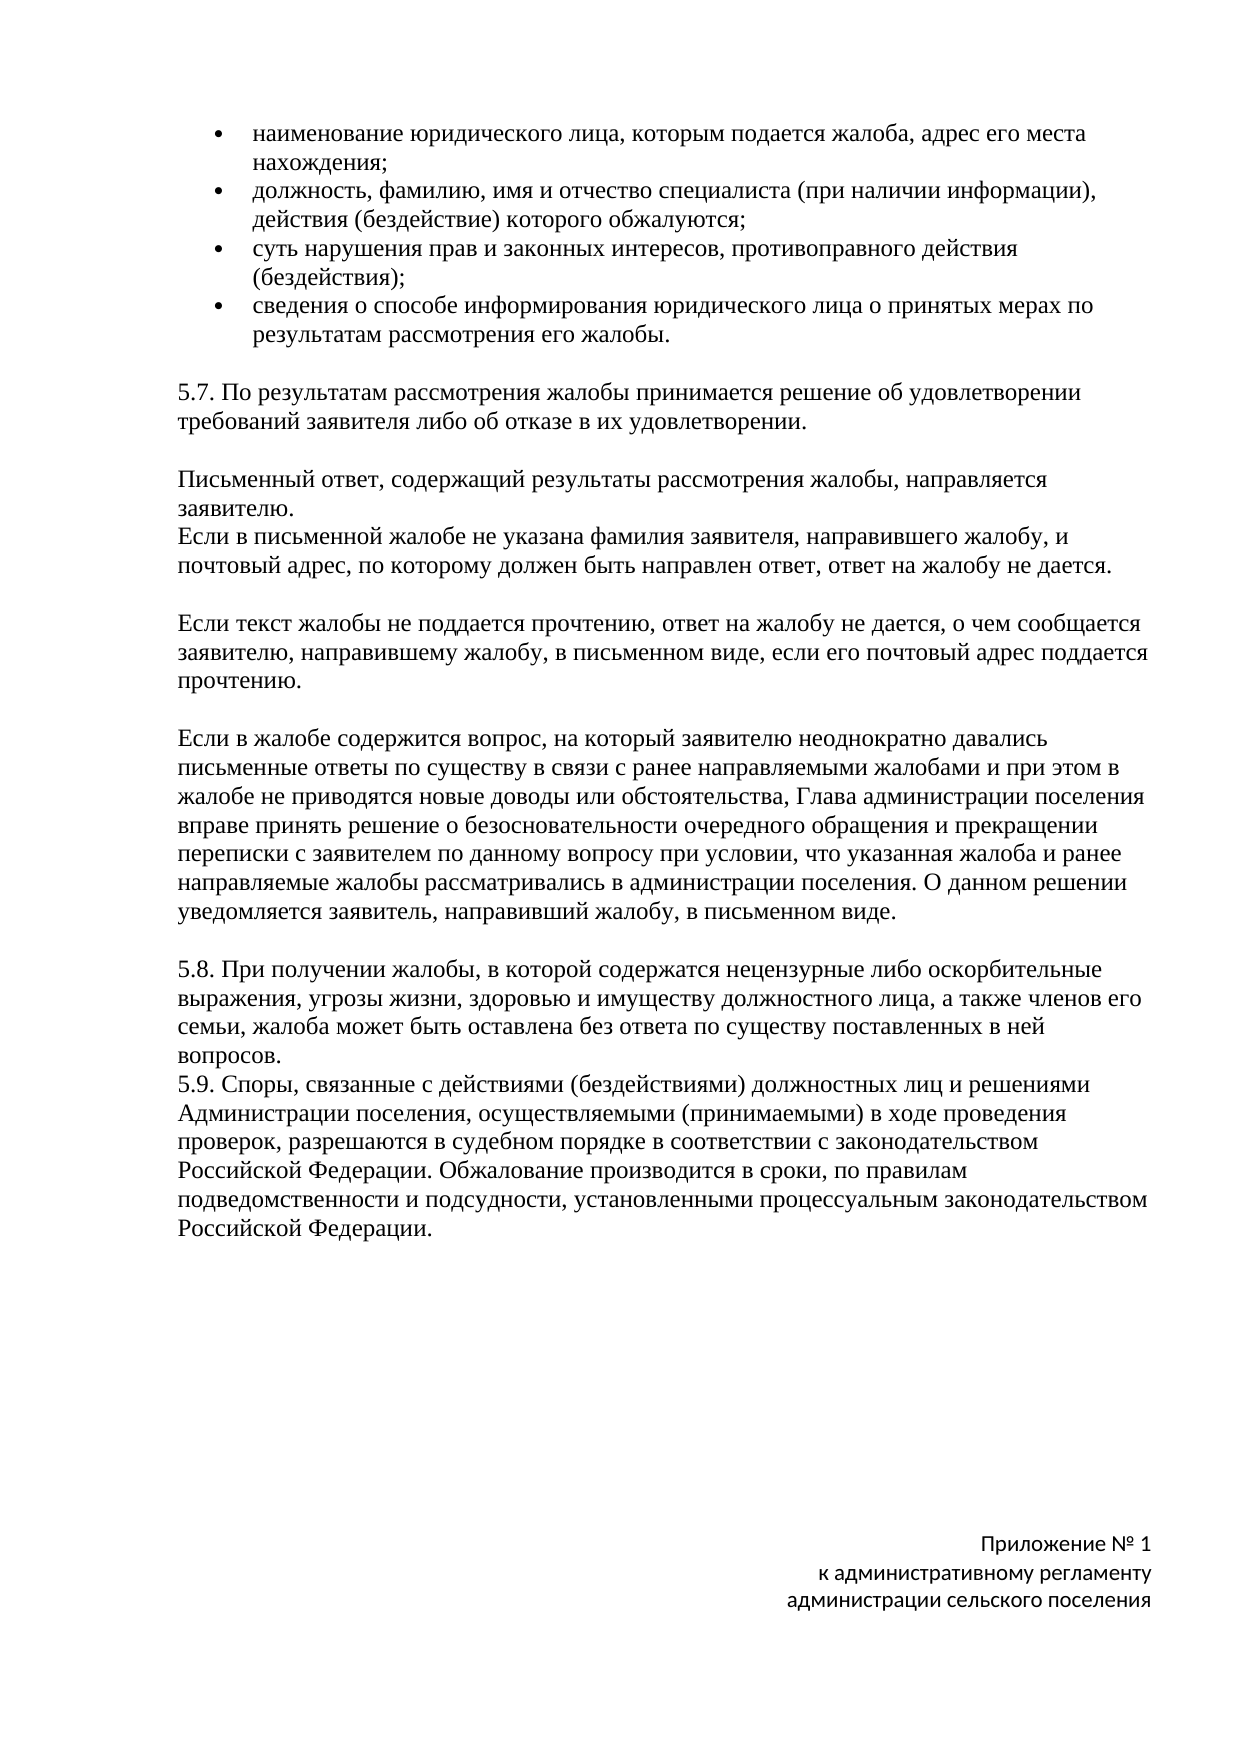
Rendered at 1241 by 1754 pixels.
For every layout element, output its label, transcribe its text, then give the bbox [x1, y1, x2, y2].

text к административному регламенту [177, 1558, 1152, 1586]
text Если в жалобе содержится вопрос, на который заявителю неоднократно давались письменные ответы по существу в связи с ранее направляемыми жалобами и при этом в жалобе не приводятся новые доводы или обстоятельства, Глава администрации поселения вправе принять решение о безосновательности очередного обращения и прекращении переписки с заявителем по данному вопросу при условии, что указанная жалоба и ранее направляемые жалобы рассматривались в администрации поселения. О данном решении уведомляется заявитель, направивший жалобу, в письменном виде. [177, 723, 1152, 925]
list наименование юридического лица, которым подается жалоба, адрес его места нахождения; [215, 118, 1152, 176]
text 5.7. По результатам рассмотрения жалобы принимается решение об удовлетворении требований заявителя либо об отказе в их удовлетворении. [177, 377, 1152, 435]
text 5.8. При получении жалобы, в которой содержатся нецензурные либо оскорбительные выражения, угрозы жизни, здоровью и имуществу должностного лица, а также членов его семьи, жалоба может быть оставлена без ответа по существу поставленных в ней вопросов. 5.9. Споры, связанные с действиями (бездействиями) должностных лиц и решениями Администрации поселения, осуществляемыми (принимаемыми) в ходе проведения проверок, разрешаются в судебном порядке в соответствии с законодательством Российской Федерации. Обжалование производится в сроки, по правилам подведомственности и подсудности, установленными процессуальным законодательством Российской Федерации. [177, 954, 1152, 1241]
text администрации сельского поселения [177, 1586, 1152, 1614]
text Письменный ответ, содержащий результаты рассмотрения жалобы, направляется заявителю. Если в письменной жалобе не указана фамилия заявителя, направившего жалобу, и почтовый адрес, по которому должен быть направлен ответ, ответ на жалобу не дается. [177, 464, 1152, 579]
text Приложение № 1 [177, 1529, 1152, 1558]
list суть нарушения прав и законных интересов, противоправного действия (бездействия); [215, 233, 1152, 291]
list сведения о способе информирования юридического лица о принятых мерах по результатам рассмотрения его жалобы. [215, 291, 1152, 348]
text Если текст жалобы не поддается прочтению, ответ на жалобу не дается, о чем сообщается заявителю, направившему жалобу, в письменном виде, если его почтовый адрес поддается прочтению. [177, 608, 1152, 694]
list должность, фамилию, имя и отчество специалиста (при наличии информации), действия (бездействие) которого обжалуются; [215, 176, 1152, 233]
